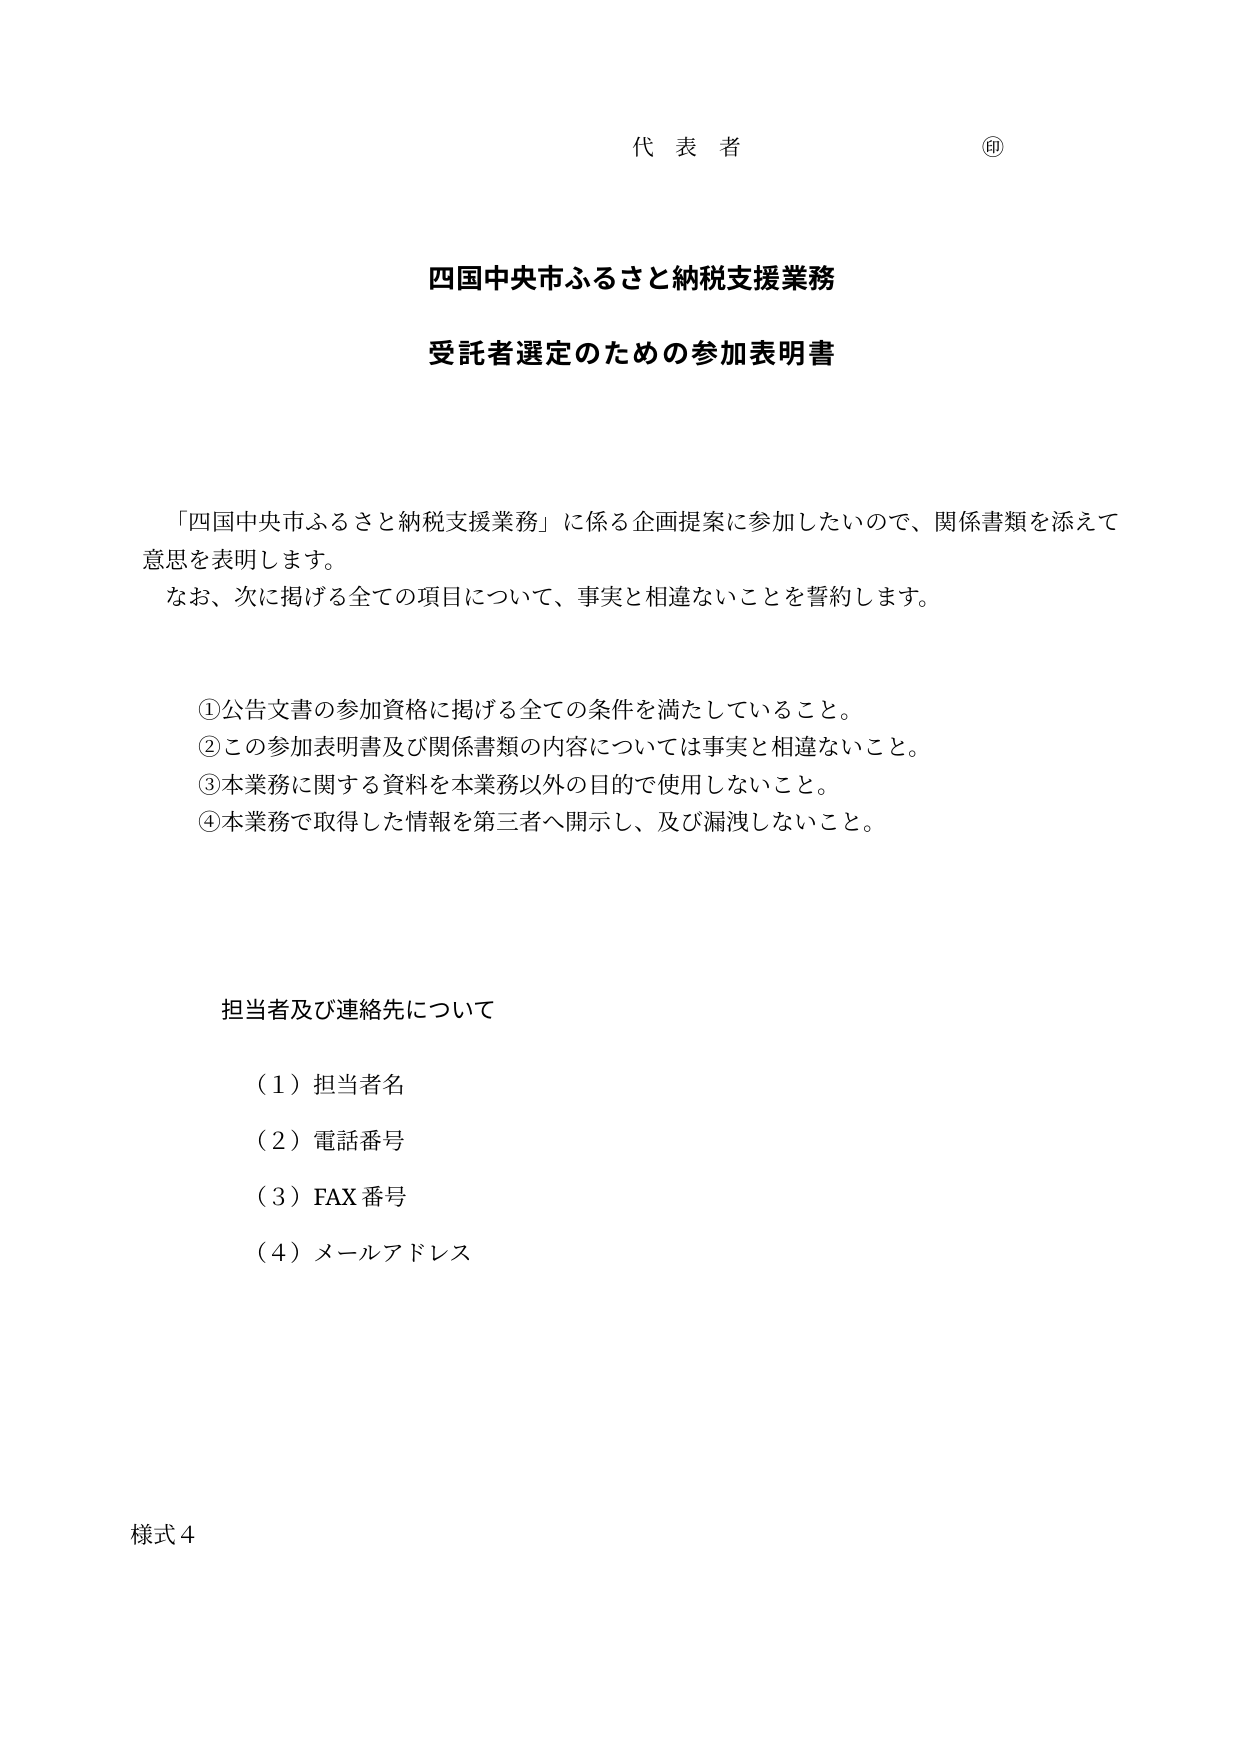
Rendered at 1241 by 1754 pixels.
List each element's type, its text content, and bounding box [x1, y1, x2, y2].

text （４）メールアドレス [130, 1233, 1134, 1271]
text （２）電話番号 [130, 1121, 1134, 1158]
text （３）FAX番号 [130, 1177, 1134, 1214]
text ①公告文書の参加資格に掲げる全ての条件を満たしていること。 [130, 689, 1134, 727]
text （１）担当者名 [130, 1064, 1134, 1102]
text 様式４ [130, 1514, 1134, 1552]
text なお、次に掲げる全ての項目について、事実と相違ないことを誓約します。 [142, 577, 1121, 614]
text ④本業務で取得した情報を第三者へ開示し、及び漏洩しないこと。 [130, 802, 1134, 839]
text ③本業務に関する資料を本業務以外の目的で使用しないこと。 [130, 764, 1134, 802]
text 受託者選定のための参加表明書 [130, 314, 1134, 389]
text 代 表 者 ㊞ [632, 127, 1112, 164]
text ②この参加表明書及び関係書類の内容については事実と相違ないこと。 [130, 727, 1134, 764]
text 「四国中央市ふるさと納税支援業務」に係る企画提案に参加したいので、関係書類を添えて意思を表明します。 [142, 502, 1121, 577]
text 担当者及び連絡先について [130, 989, 1134, 1027]
text 四国中央市ふるさと納税支援業務 [130, 239, 1134, 314]
